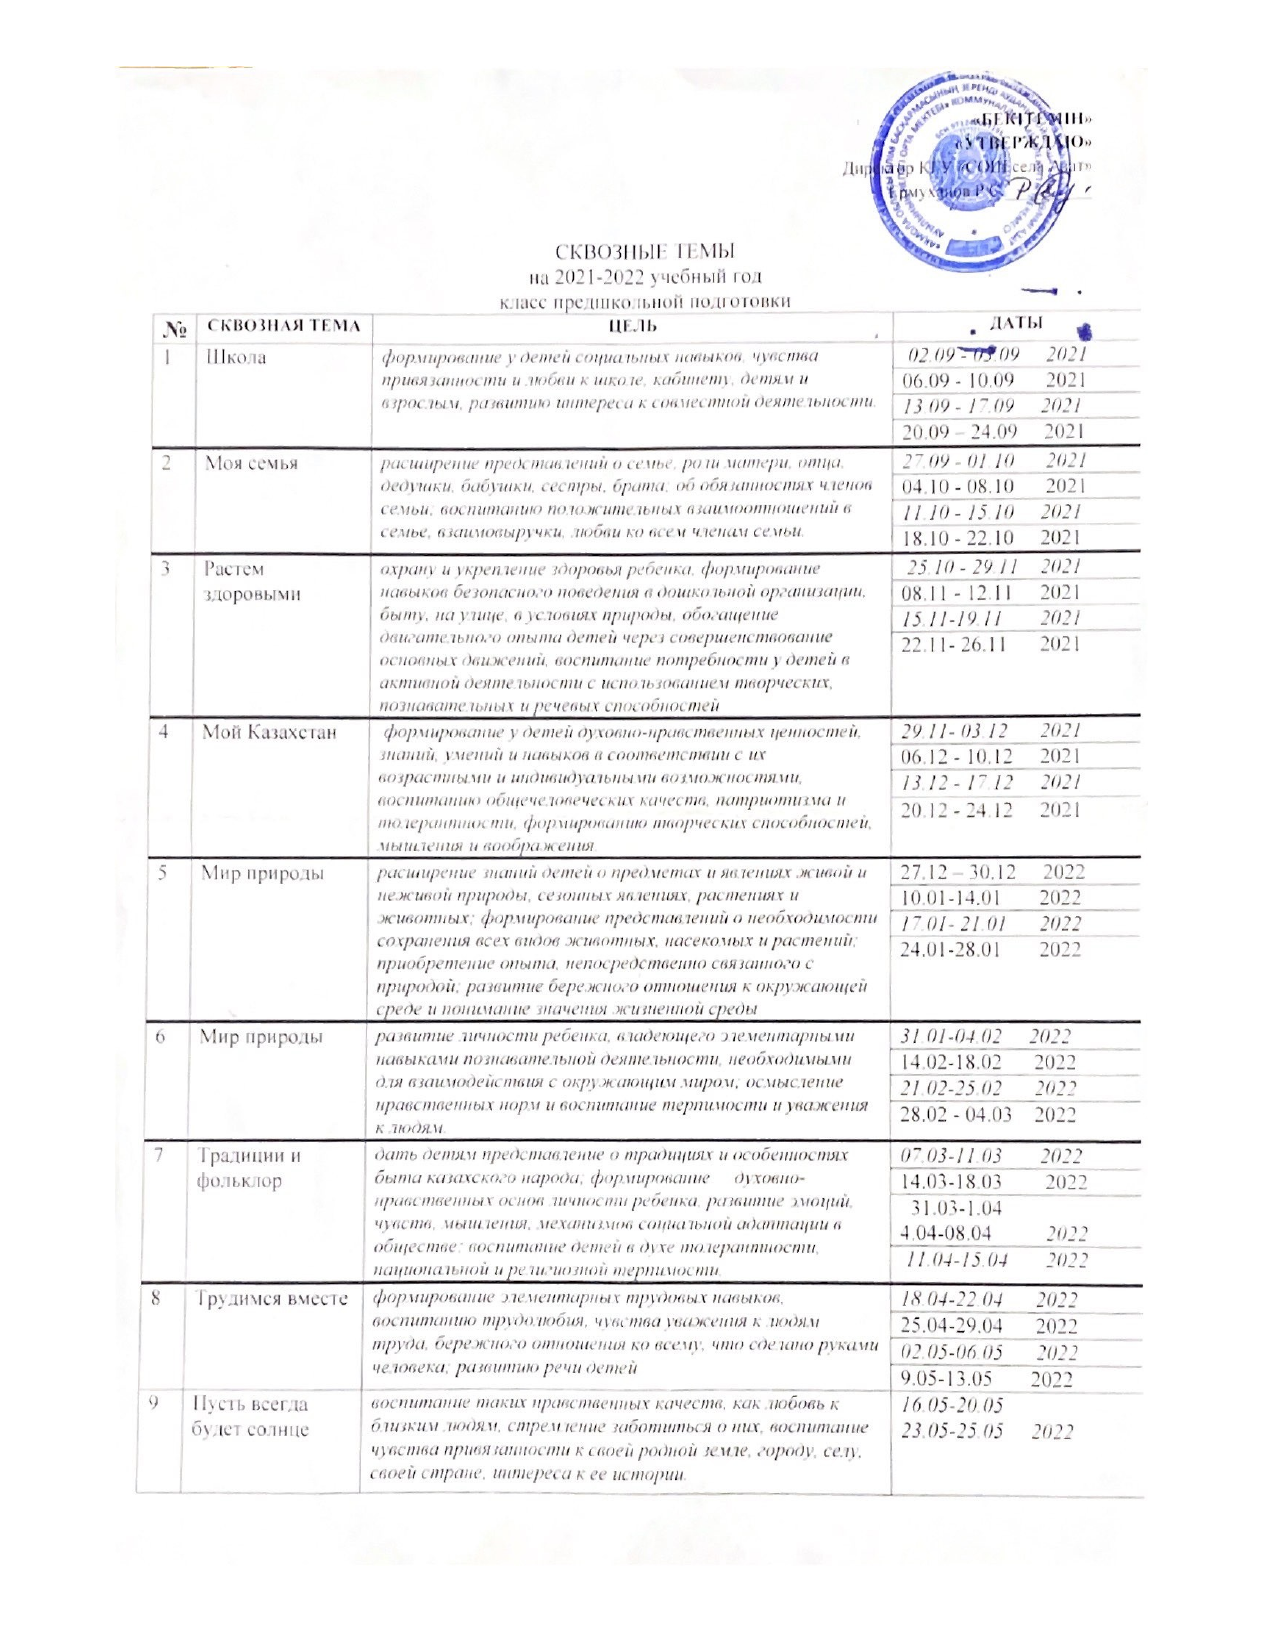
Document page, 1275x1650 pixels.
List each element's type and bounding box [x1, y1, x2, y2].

picture [114, 66, 1149, 1566]
